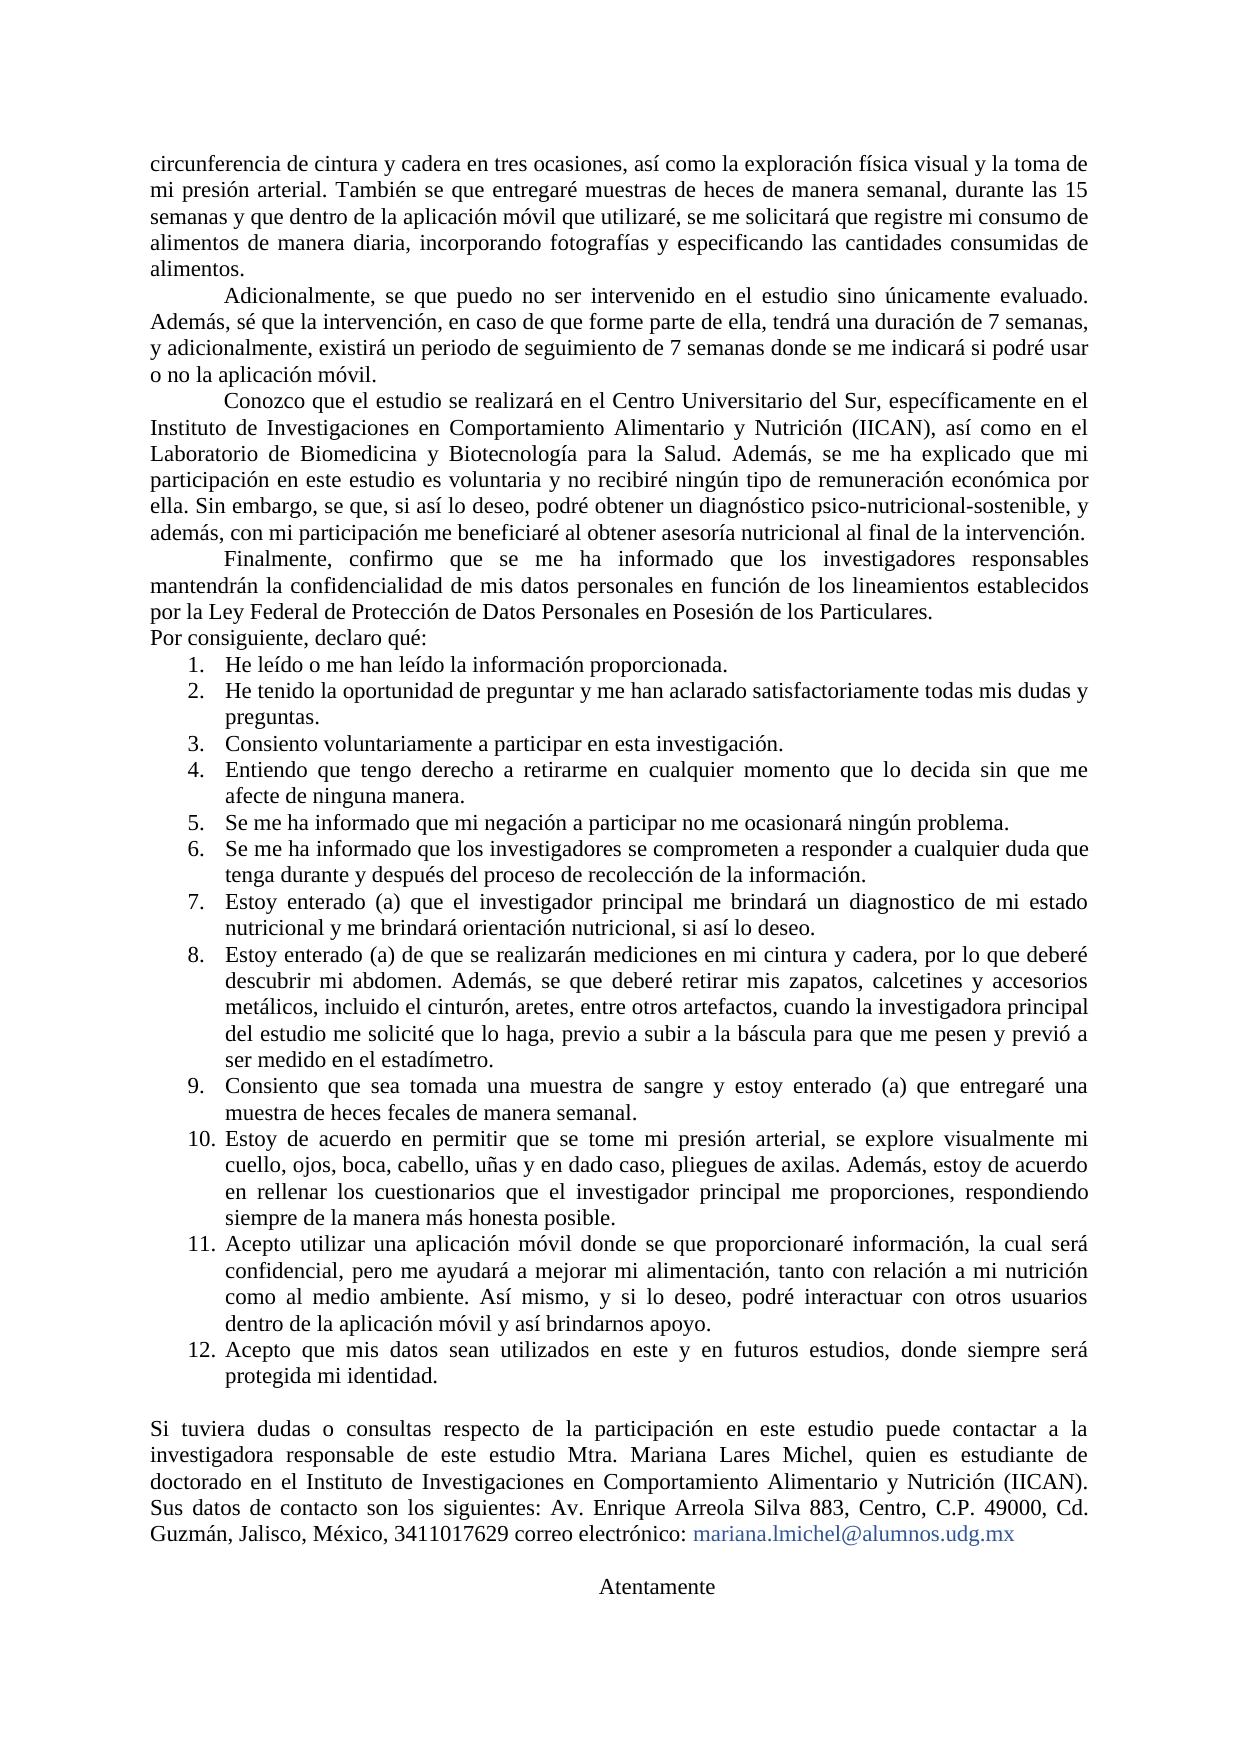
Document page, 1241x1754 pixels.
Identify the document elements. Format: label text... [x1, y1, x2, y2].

list Se me ha informado que mi negación a participar no me ocasionará ningún problema. [187, 809, 1090, 835]
list Acepto que mis datos sean utilizados en este y en futuros estudios, donde siempre será protegida mi identidad. [187, 1336, 1090, 1389]
list Estoy de acuerdo en permitir que se tome mi presión arterial, se explore visualmente mi cuello, ojos, boca, cabello, uñas y en dado caso, pliegues de axilas. Además, estoy de acuerdo en rellenar los cuestionarios que el investigador principal me proporciones, respondiendo siempre de la manera más honesta posible. [187, 1125, 1090, 1231]
text Conozco que el estudio se realizará en el Centro Universitario del Sur, específicamente en el Instituto de Investigaciones en Comportamiento Alimentario y Nutrición (IICAN), así como en el Laboratorio de Biomedicina y Biotecnología para la Salud. Además, se me ha explicado que mi participación en este estudio es voluntaria y no recibiré ningún tipo de remuneración económica por ella. Sin embargo, se que, si así lo deseo, podré obtener un diagnóstico psico-nutricional-sostenible, y además, con mi participación me beneficiaré al obtener asesoría nutricional al final de la intervención. [150, 387, 1090, 545]
text Finalmente, confirmo que se me ha informado que los investigadores responsables mantendrán la confidencialidad de mis datos personales en función de los lineamientos establecidos por la Ley Federal de Protección de Datos Personales en Posesión de los Particulares. [150, 545, 1090, 624]
list He tenido la oportunidad de preguntar y me han aclarado satisfactoriamente todas mis dudas y preguntas. [187, 677, 1090, 730]
text Por consiguiente, declaro qué: [150, 624, 1090, 651]
list Estoy enterado (a) que el investigador principal me brindará un diagnostico de mi estado nutricional y me brindará orientación nutricional, si así lo deseo. [187, 888, 1090, 941]
text Adicionalmente, se que puedo no ser intervenido en el estudio sino únicamente evaluado. Además, sé que la intervención, en caso de que forme parte de ella, tendrá una duración de 7 semanas, y adicionalmente, existirá un periodo de seguimiento de 7 semanas donde se me indicará si podré usar o no la aplicación móvil. [150, 282, 1090, 387]
list Acepto utilizar una aplicación móvil donde se que proporcionaré información, la cual será confidencial, pero me ayudará a mejorar mi alimentación, tanto con relación a mi nutrición como al medio ambiente. Así mismo, y si lo deseo, podré interactuar con otros usuarios dentro de la aplicación móvil y así brindarnos apoyo. [187, 1231, 1090, 1336]
text Si tuviera dudas o consultas respecto de la participación en este estudio puede contactar a la investigadora responsable de este estudio Mtra. Mariana Lares Michel, quien es estudiante de doctorado en el Instituto de Investigaciones en Comportamiento Alimentario y Nutrición (IICAN). Sus datos de contacto son los siguientes: Av. Enrique Arreola Silva 883, Centro, C.P. 49000, Cd. Guzmán, Jalisco, México, 3411017629 correo electrónico: mariana.lmichel@alumnos.udg.mx [150, 1415, 1090, 1547]
list Se me ha informado que los investigadores se comprometen a responder a cualquier duda que tenga durante y después del proceso de recolección de la información. [187, 835, 1090, 888]
text Atentamente [150, 1573, 1090, 1599]
list Consiento voluntariamente a participar en esta investigación. [187, 730, 1090, 756]
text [150, 150, 1090, 282]
list He leído o me han leído la información proporcionada. [187, 651, 1090, 677]
list Consiento que sea tomada una muestra de sangre y estoy enterado (a) que entregaré una muestra de heces fecales de manera semanal. [187, 1072, 1090, 1125]
list Estoy enterado (a) de que se realizarán mediciones en mi cintura y cadera, por lo que deberé descubrir mi abdomen. Además, se que deberé retirar mis zapatos, calcetines y accesorios metálicos, incluido el cinturón, aretes, entre otros artefactos, cuando la investigadora principal del estudio me solicité que lo haga, previo a subir a la báscula para que me pesen y previó a ser medido en el estadímetro. [187, 941, 1090, 1072]
list Entiendo que tengo derecho a retirarme en cualquier momento que lo decida sin que me afecte de ninguna manera. [187, 756, 1090, 809]
